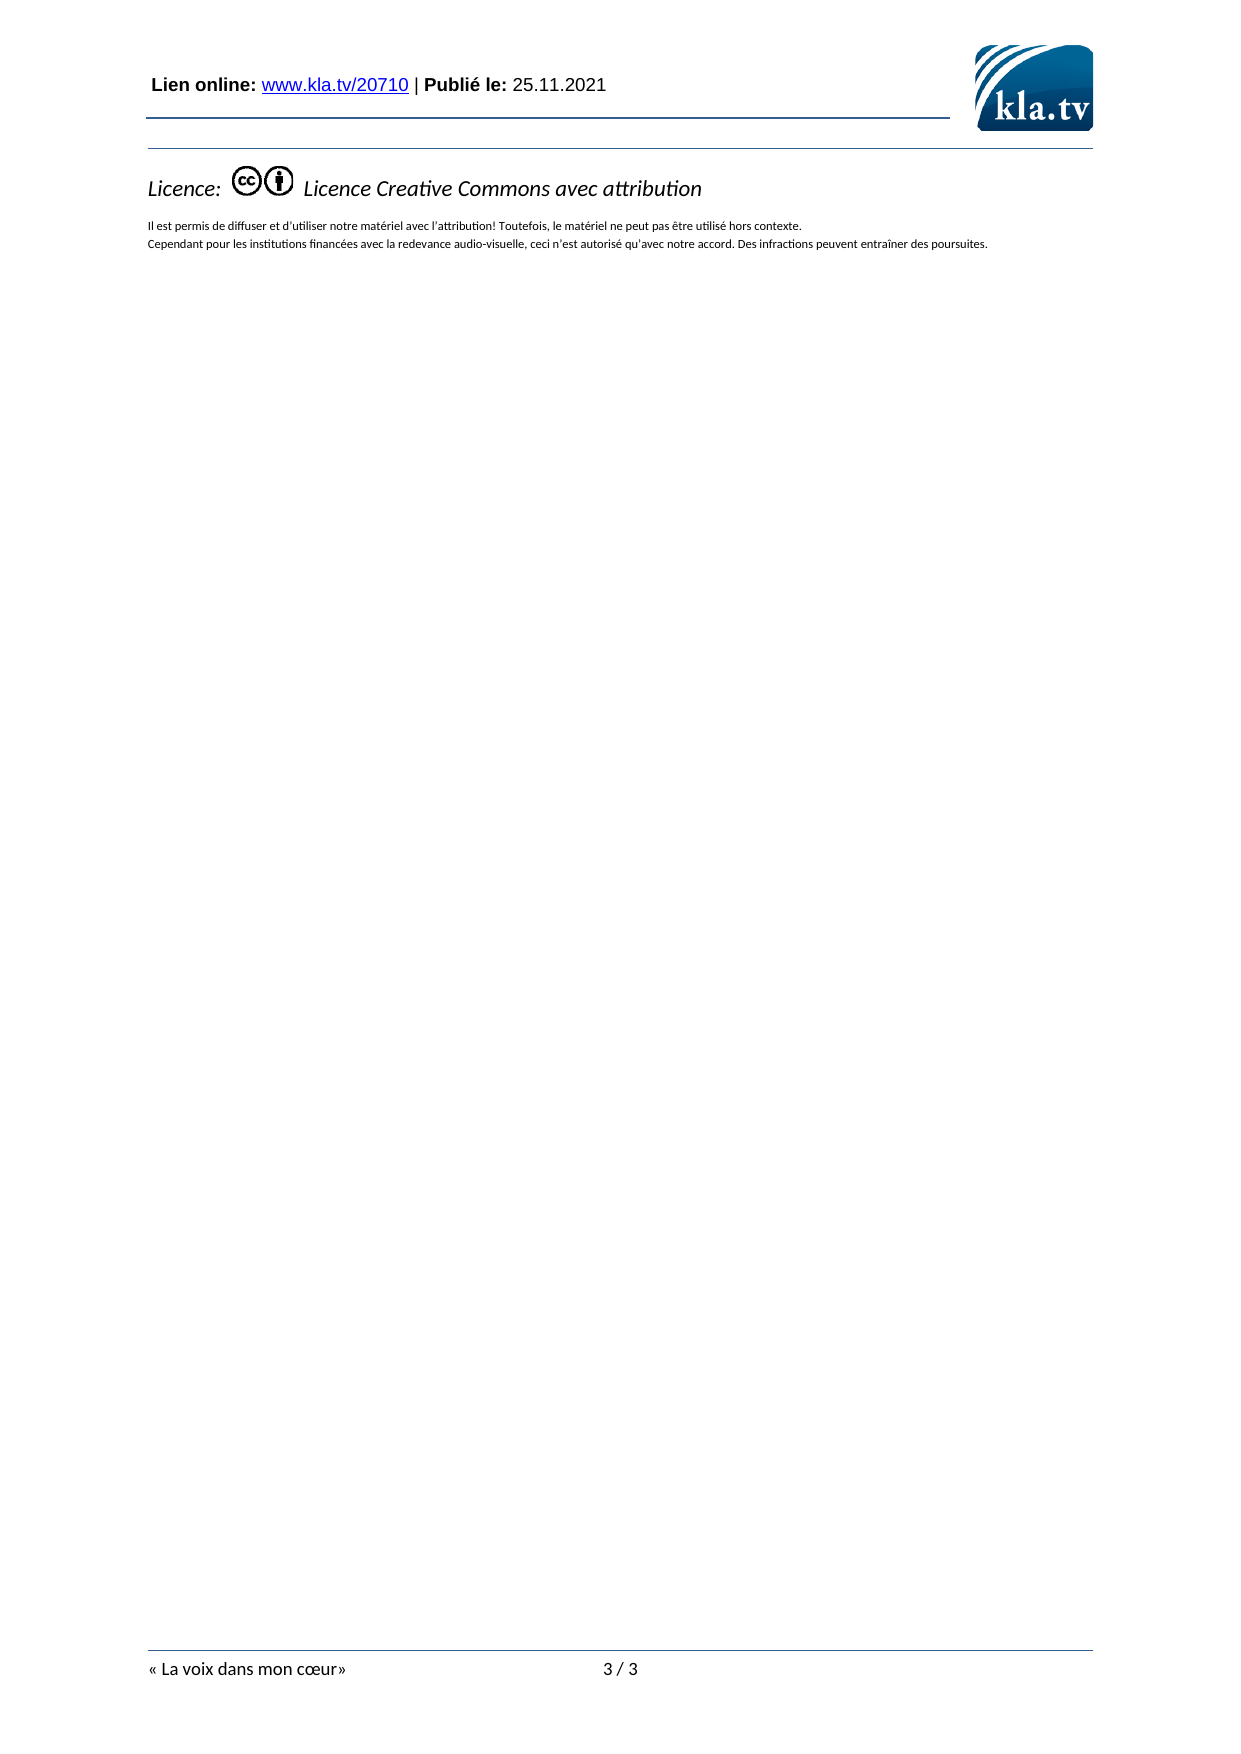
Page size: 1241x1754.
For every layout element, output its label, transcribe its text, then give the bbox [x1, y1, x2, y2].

text Il est permis de diffuser et d’utiliser notre matériel avec l’attribution! Toutefois, le matériel ne peut pas être utilisé hors contexte. Cependant pour les institutions financées avec la redevance audio-visuelle, ceci n’est autorisé qu’avec notre accord. Des infractions peuvent entraîner des poursuites. [148, 218, 1093, 251]
text Licence: Licence Creative Commons avec attribution [148, 149, 1093, 202]
